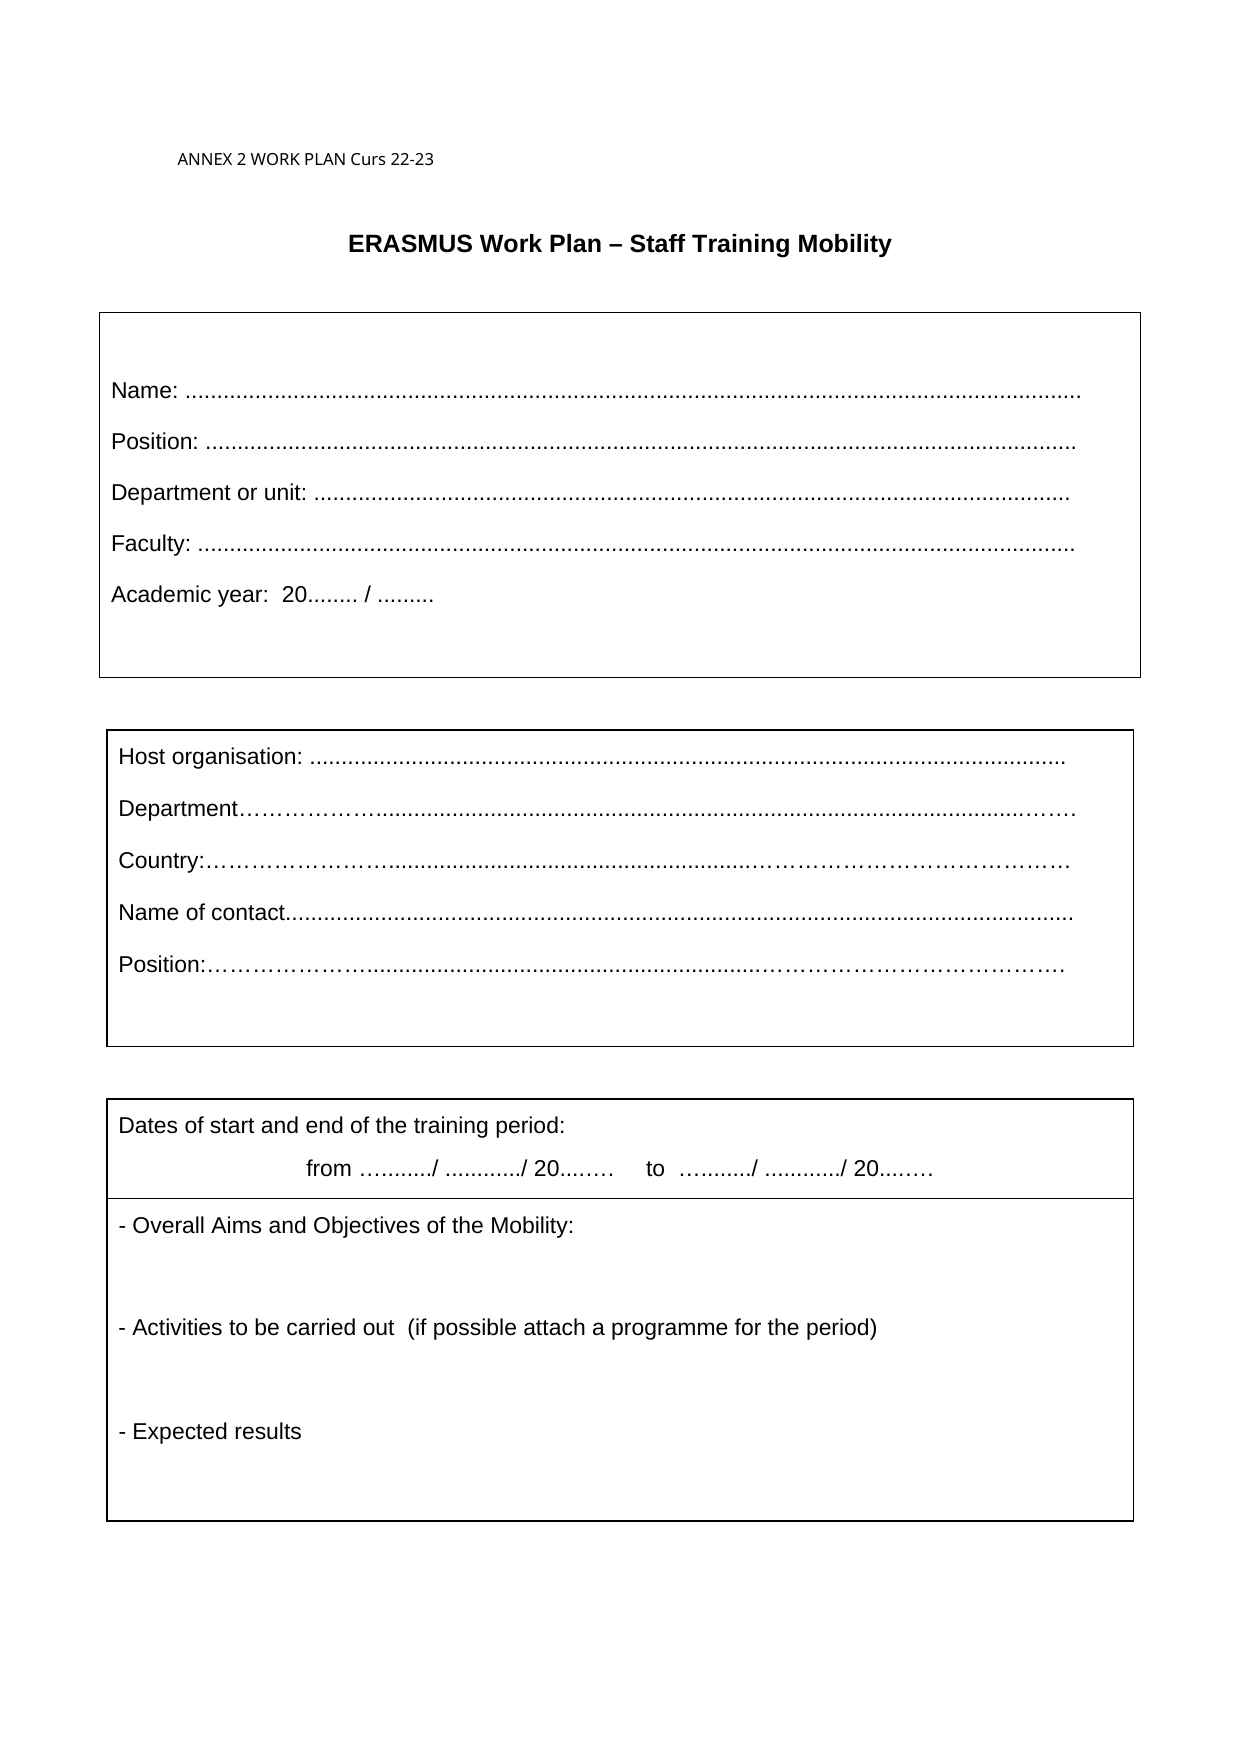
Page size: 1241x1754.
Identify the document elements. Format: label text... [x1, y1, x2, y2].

table_header Name: ............................................................................................................................................. Position: ......................................................................................................................................... Department or unit: ....................................................................................................................... Faculty: .......................................................................................................................................... Academic year: 20........ / ......... [100, 313, 1140, 676]
table_cell - Overall Aims and Objectives of the Mobility: - Activities to be carried out (if possible attach a programme for the period) - Expected results [108, 1199, 1133, 1520]
table_header Host organisation: ....................................................................................................................... Department………………......................................................................................................……. Country:…………………….........................................................…………………………………… Name of contact............................................................................................................................ Position:…………………..............................................................…………………………………. [108, 731, 1133, 1046]
text ANNEX 2 WORK PLAN Curs 22-23 [177, 148, 1063, 170]
title ERASMUS Work Plan – Staff Training Mobility [177, 229, 1063, 258]
table_header Dates of start and end of the training period: from …......../ ............/ 20....…. to …......../ ............/ 20....…. [108, 1100, 1133, 1198]
